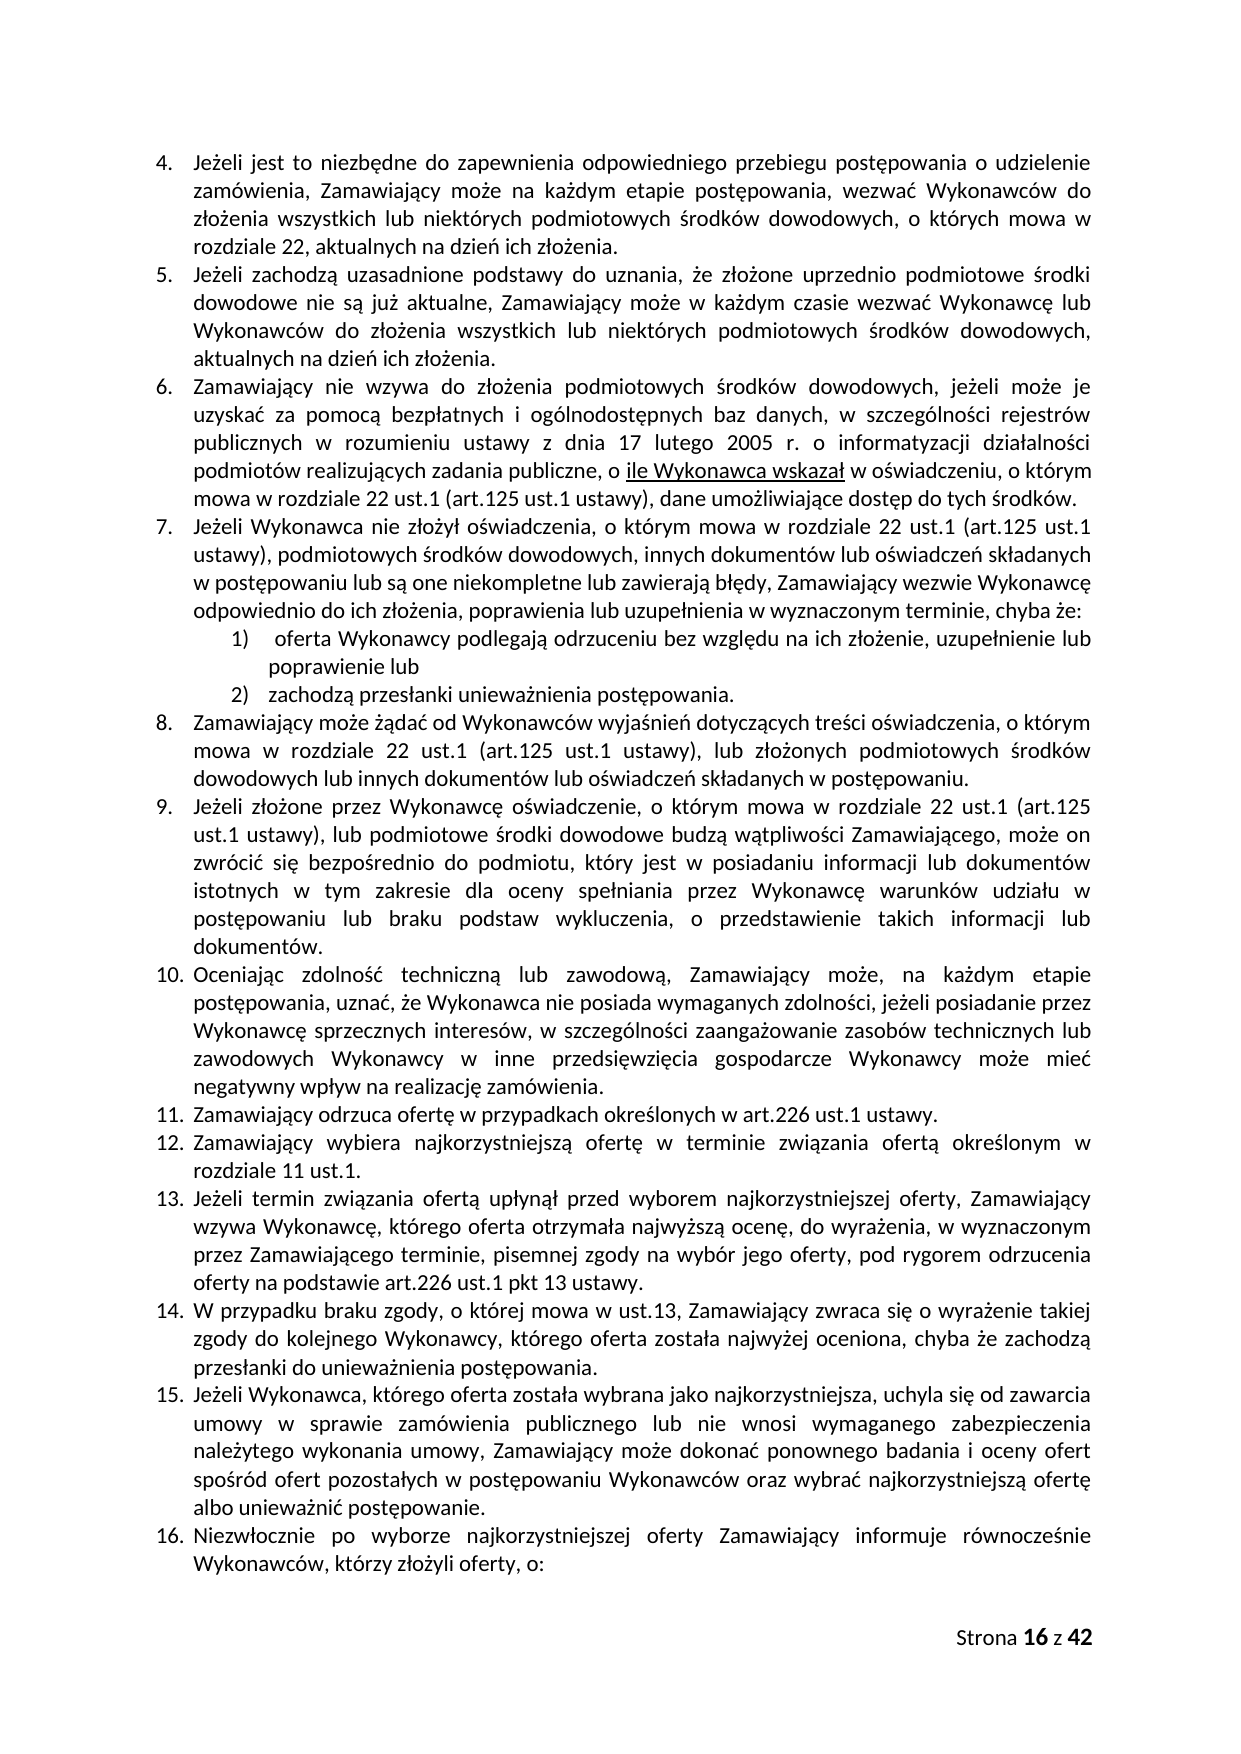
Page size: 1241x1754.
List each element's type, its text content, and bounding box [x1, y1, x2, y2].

list Zamawiający odrzuca ofertę w przypadkach określonych w art.226 ust.1 ustawy. [156, 1100, 1092, 1128]
list zachodzą przesłanki unieważnienia postępowania. [231, 680, 1092, 708]
list Jeżeli Wykonawca, którego oferta została wybrana jako najkorzystniejsza, uchyla się od zawarcia umowy w sprawie zamówienia publicznego lub nie wnosi wymaganego zabezpieczenia należytego wykonania umowy, Zamawiający może dokonać ponownego badania i oceny ofert spośród ofert pozostałych w postępowaniu Wykonawców oraz wybrać najkorzystniejszą ofertę albo unieważnić postępowanie. [156, 1381, 1092, 1521]
list Oceniając zdolność techniczną lub zawodową, Zamawiający może, na każdym etapie postępowania, uznać, że Wykonawca nie posiada wymaganych zdolności, jeżeli posiadanie przez Wykonawcę sprzecznych interesów, w szczególności zaangażowanie zasobów technicznych lub zawodowych Wykonawcy w inne przedsięwzięcia gospodarcze Wykonawcy może mieć negatywny wpływ na realizację zamówienia. [156, 960, 1092, 1100]
list Zamawiający nie wzywa do złożenia podmiotowych środków dowodowych, jeżeli może je uzyskać za pomocą bezpłatnych i ogólnodostępnych baz danych, w szczególności rejestrów publicznych w rozumieniu ustawy z dnia 17 lutego 2005 r. o informatyzacji działalności podmiotów realizujących zadania publiczne, o ile Wykonawca wskazał w oświadczeniu, o którym mowa w rozdziale 22 ust.1 (art.125 ust.1 ustawy), dane umożliwiające dostęp do tych środków. [156, 372, 1092, 512]
list Jeżeli Wykonawca nie złożył oświadczenia, o którym mowa w rozdziale 22 ust.1 (art.125 ust.1 ustawy), podmiotowych środków dowodowych, innych dokumentów lub oświadczeń składanych w postępowaniu lub są one niekompletne lub zawierają błędy, Zamawiający wezwie Wykonawcę odpowiednio do ich złożenia, poprawienia lub uzupełnienia w wyznaczonym terminie, chyba że: [156, 512, 1092, 624]
list Zamawiający wybiera najkorzystniejszą ofertę w terminie związania ofertą określonym w rozdziale 11 ust.1. [156, 1128, 1092, 1184]
list Jeżeli zachodzą uzasadnione podstawy do uznania, że złożone uprzednio podmiotowe środki dowodowe nie są już aktualne, Zamawiający może w każdym czasie wezwać Wykonawcę lub Wykonawców do złożenia wszystkich lub niektórych podmiotowych środków dowodowych, aktualnych na dzień ich złożenia. [156, 260, 1092, 372]
list Jeżeli jest to niezbędne do zapewnienia odpowiedniego przebiegu postępowania o udzielenie zamówienia, Zamawiający może na każdym etapie postępowania, wezwać Wykonawców do złożenia wszystkich lub niektórych podmiotowych środków dowodowych, o których mowa w rozdziale 22, aktualnych na dzień ich złożenia. [156, 148, 1092, 260]
list W przypadku braku zgody, o której mowa w ust.13, Zamawiający zwraca się o wyrażenie takiej zgody do kolejnego Wykonawcy, którego oferta została najwyżej oceniona, chyba że zachodzą przesłanki do unieważnienia postępowania. [156, 1297, 1092, 1381]
list Zamawiający może żądać od Wykonawców wyjaśnień dotyczących treści oświadczenia, o którym mowa w rozdziale 22 ust.1 (art.125 ust.1 ustawy), lub złożonych podmiotowych środków dowodowych lub innych dokumentów lub oświadczeń składanych w postępowaniu. [156, 708, 1092, 792]
list Jeżeli termin związania ofertą upłynął przed wyborem najkorzystniejszej oferty, Zamawiający wzywa Wykonawcę, którego oferta otrzymała najwyższą ocenę, do wyrażenia, w wyznaczonym przez Zamawiającego terminie, pisemnej zgody na wybór jego oferty, pod rygorem odrzucenia oferty na podstawie art.226 ust.1 pkt 13 ustawy. [156, 1184, 1092, 1297]
list oferta Wykonawcy podlegają odrzuceniu bez względu na ich złożenie, uzupełnienie lub poprawienie lub [231, 624, 1092, 680]
list Jeżeli złożone przez Wykonawcę oświadczenie, o którym mowa w rozdziale 22 ust.1 (art.125 ust.1 ustawy), lub podmiotowe środki dowodowe budzą wątpliwości Zamawiającego, może on zwrócić się bezpośrednio do podmiotu, który jest w posiadaniu informacji lub dokumentów istotnych w tym zakresie dla oceny spełniania przez Wykonawcę warunków udziału w postępowaniu lub braku podstaw wykluczenia, o przedstawienie takich informacji lub dokumentów. [156, 792, 1092, 960]
list Niezwłocznie po wyborze najkorzystniejszej oferty Zamawiający informuje równocześnie Wykonawców, którzy złożyli oferty, o: [156, 1521, 1092, 1577]
